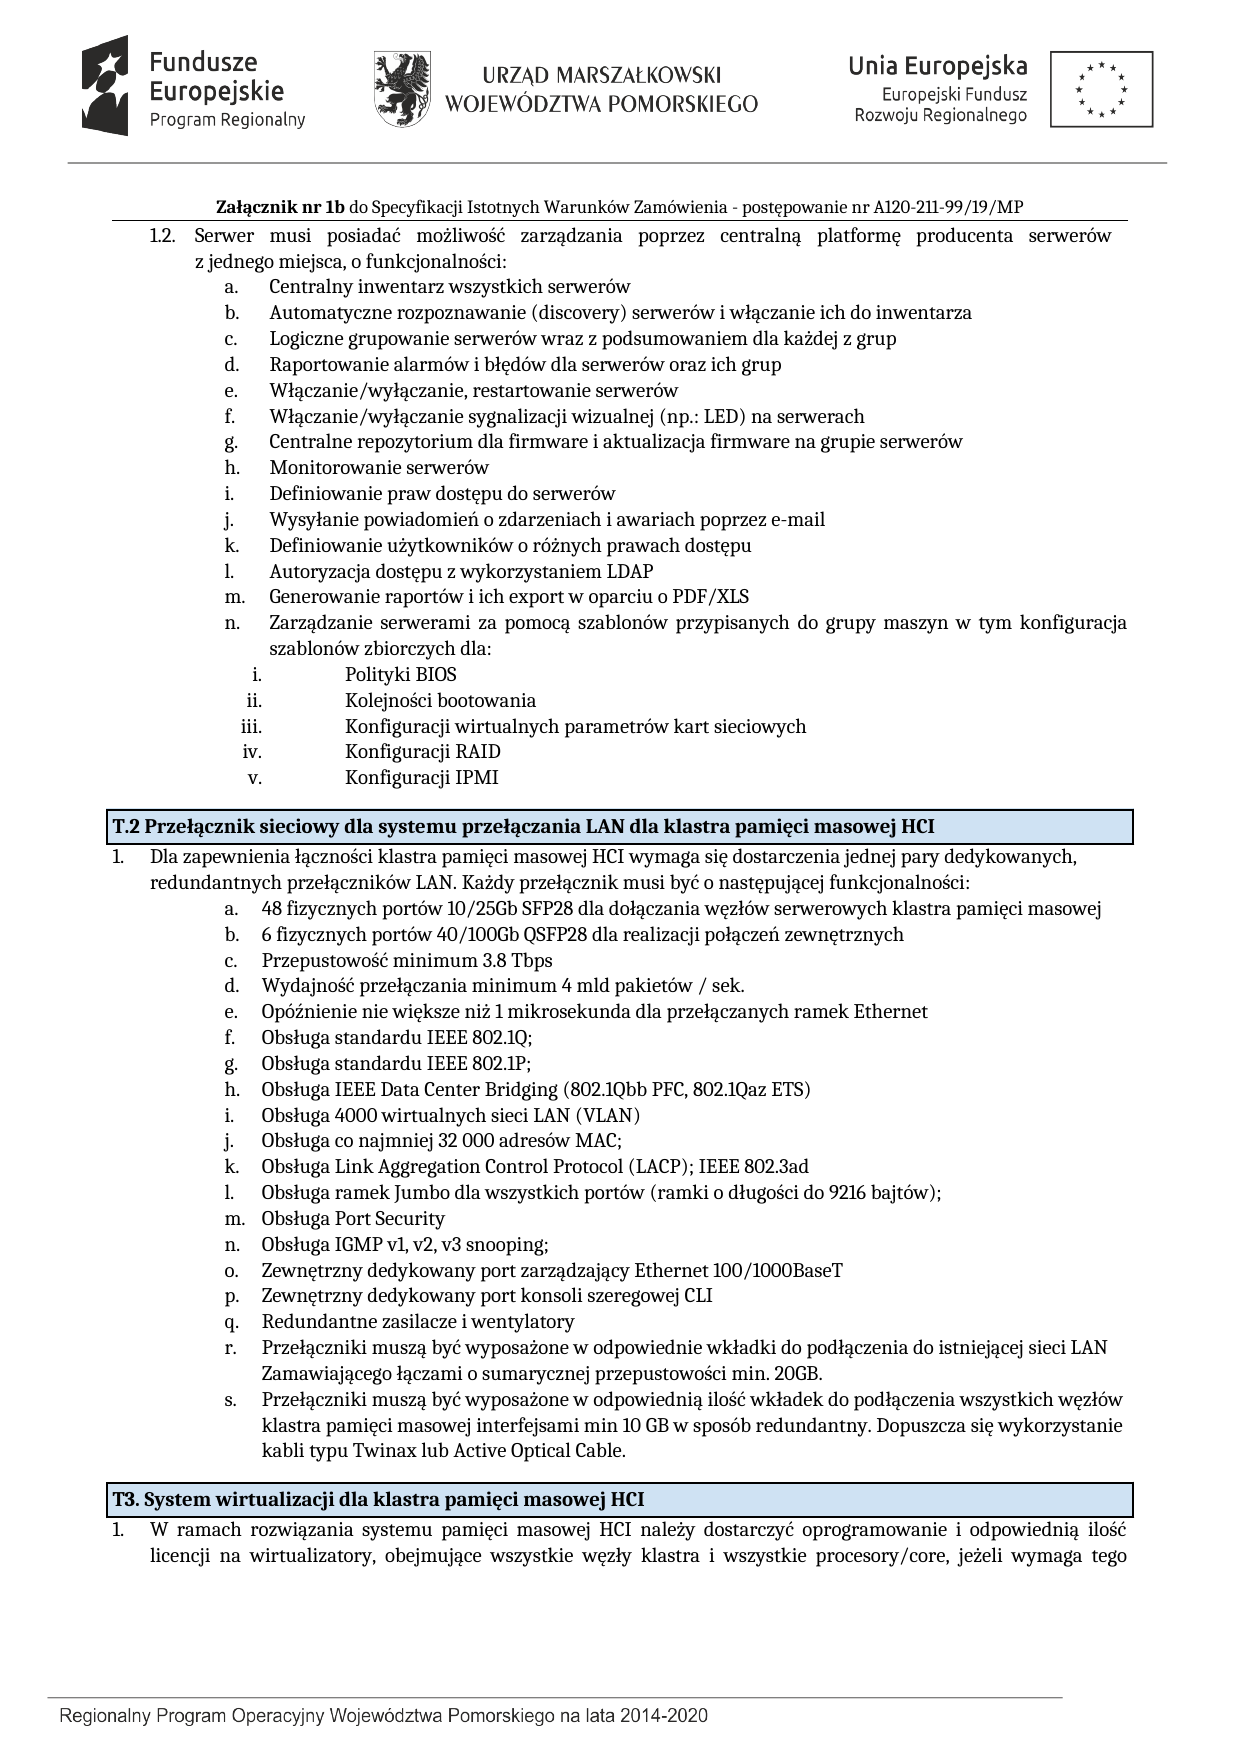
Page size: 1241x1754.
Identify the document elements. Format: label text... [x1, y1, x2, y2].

list Przełączniki muszą być wyposażone w odpowiednie wkładki do podłączenia do istniejącej sieci LAN Zamawiającego łączami o sumarycznej przepustowości min. 20GB. [224, 1336, 1128, 1386]
subtitle T.2 Przełącznik sieciowy dla systemu przełączania LAN dla klastra pamięci masowej HCI [108, 811, 1132, 843]
list Obsługa standardu IEEE 802.1P; [224, 1052, 1128, 1076]
list Zewnętrzny dedykowany port zarządzający Ethernet 100/1000BaseT [224, 1258, 1128, 1282]
list Polityki BIOS [262, 663, 1128, 687]
list Włączanie/wyłączanie, restartowanie serwerów [224, 378, 1128, 402]
list Obsługa IEEE Data Center Bridging (802.1Qbb PFC, 802.1Qaz ETS) [224, 1077, 1128, 1101]
list Obsługa ramek Jumbo dla wszystkich portów (ramki o długości do 9216 bajtów); [224, 1181, 1128, 1205]
picture [67, 35, 1168, 164]
list Wysyłanie powiadomień o zdarzeniach i awariach poprzez e-mail [224, 508, 1128, 532]
list Obsługa Link Aggregation Control Protocol (LACP); IEEE 802.3ad [224, 1155, 1128, 1179]
list Obsługa Port Security [224, 1207, 1128, 1231]
list Automatyczne rozpoznawanie (discovery) serwerów i włączanie ich do inwentarza [224, 301, 1128, 325]
list Przepustowość minimum 3.8 Tbps [224, 948, 1128, 972]
list 48 fizycznych portów 10/25Gb SFP28 dla dołączania węzłów serwerowych klastra pamięci masowej [224, 897, 1128, 921]
list Serwer musi posiadać możliwość zarządzania poprzez centralną platformę producenta serwerów z jednego miejsca, o funkcjonalności: [150, 223, 1128, 273]
list 6 fizycznych portów 40/100Gb QSFP28 dla realizacji połączeń zewnętrznych [224, 922, 1128, 946]
list Przełączniki muszą być wyposażone w odpowiednią ilość wkładek do podłączenia wszystkich węzłów klastra pamięci masowej interfejsami min 10 GB w sposób redundantny. Dopuszcza się wykorzystanie kabli typu Twinax lub Active Optical Cable. [224, 1387, 1128, 1463]
list Centralny inwentarz wszystkich serwerów [224, 275, 1128, 299]
list Opóźnienie nie większe niż 1 mikrosekunda dla przełączanych ramek Ethernet [224, 1000, 1128, 1024]
list Konfiguracji IPMI [262, 766, 1128, 790]
list Zarządzanie serwerami za pomocą szablonów przypisanych do grupy maszyn w tym konfiguracja szablonów zbiorczych dla: [224, 611, 1128, 661]
list Wydajność przełączania minimum 4 mld pakietów / sek. [224, 974, 1128, 998]
list Obsługa co najmniej 32 000 adresów MAC; [224, 1129, 1128, 1153]
list Autoryzacja dostępu z wykorzystaniem LDAP [224, 559, 1128, 583]
subtitle T3. System wirtualizacji dla klastra pamięci masowej HCI [108, 1484, 1132, 1516]
picture [47, 1697, 1063, 1726]
list Centralne repozytorium dla firmware i aktualizacja firmware na grupie serwerów [224, 430, 1128, 454]
list Raportowanie alarmów i błędów dla serwerów oraz ich grup [224, 353, 1128, 377]
list Obsługa 4000 wirtualnych sieci LAN (VLAN) [224, 1103, 1128, 1127]
list Generowanie raportów i ich export w oparciu o PDF/XLS [224, 585, 1128, 609]
list Obsługa standardu IEEE 802.1Q; [224, 1026, 1128, 1050]
list Definiowanie użytkowników o różnych prawach dostępu [224, 533, 1128, 557]
list Konfiguracji wirtualnych parametrów kart sieciowych [262, 714, 1128, 738]
list Kolejności bootowania [262, 688, 1128, 712]
list Definiowanie praw dostępu do serwerów [224, 482, 1128, 506]
list Dla zapewnienia łączności klastra pamięci masowej HCI wymaga się dostarczenia jednej pary dedykowanych, redundantnych przełączników LAN. Każdy przełącznik musi być o następującej funkcjonalności: [112, 845, 1128, 895]
list Redundantne zasilacze i wentylatory [224, 1310, 1128, 1334]
list Obsługa IGMP v1, v2, v3 snooping; [224, 1232, 1128, 1256]
list Logiczne grupowanie serwerów wraz z podsumowaniem dla każdej z grup [224, 327, 1128, 351]
list Zewnętrzny dedykowany port konsoli szeregowej CLI [224, 1284, 1128, 1308]
list Konfiguracji RAID [262, 740, 1128, 764]
list Monitorowanie serwerów [224, 456, 1128, 480]
list Włączanie/wyłączanie sygnalizacji wizualnej (np.: LED) na serwerach [224, 404, 1128, 428]
